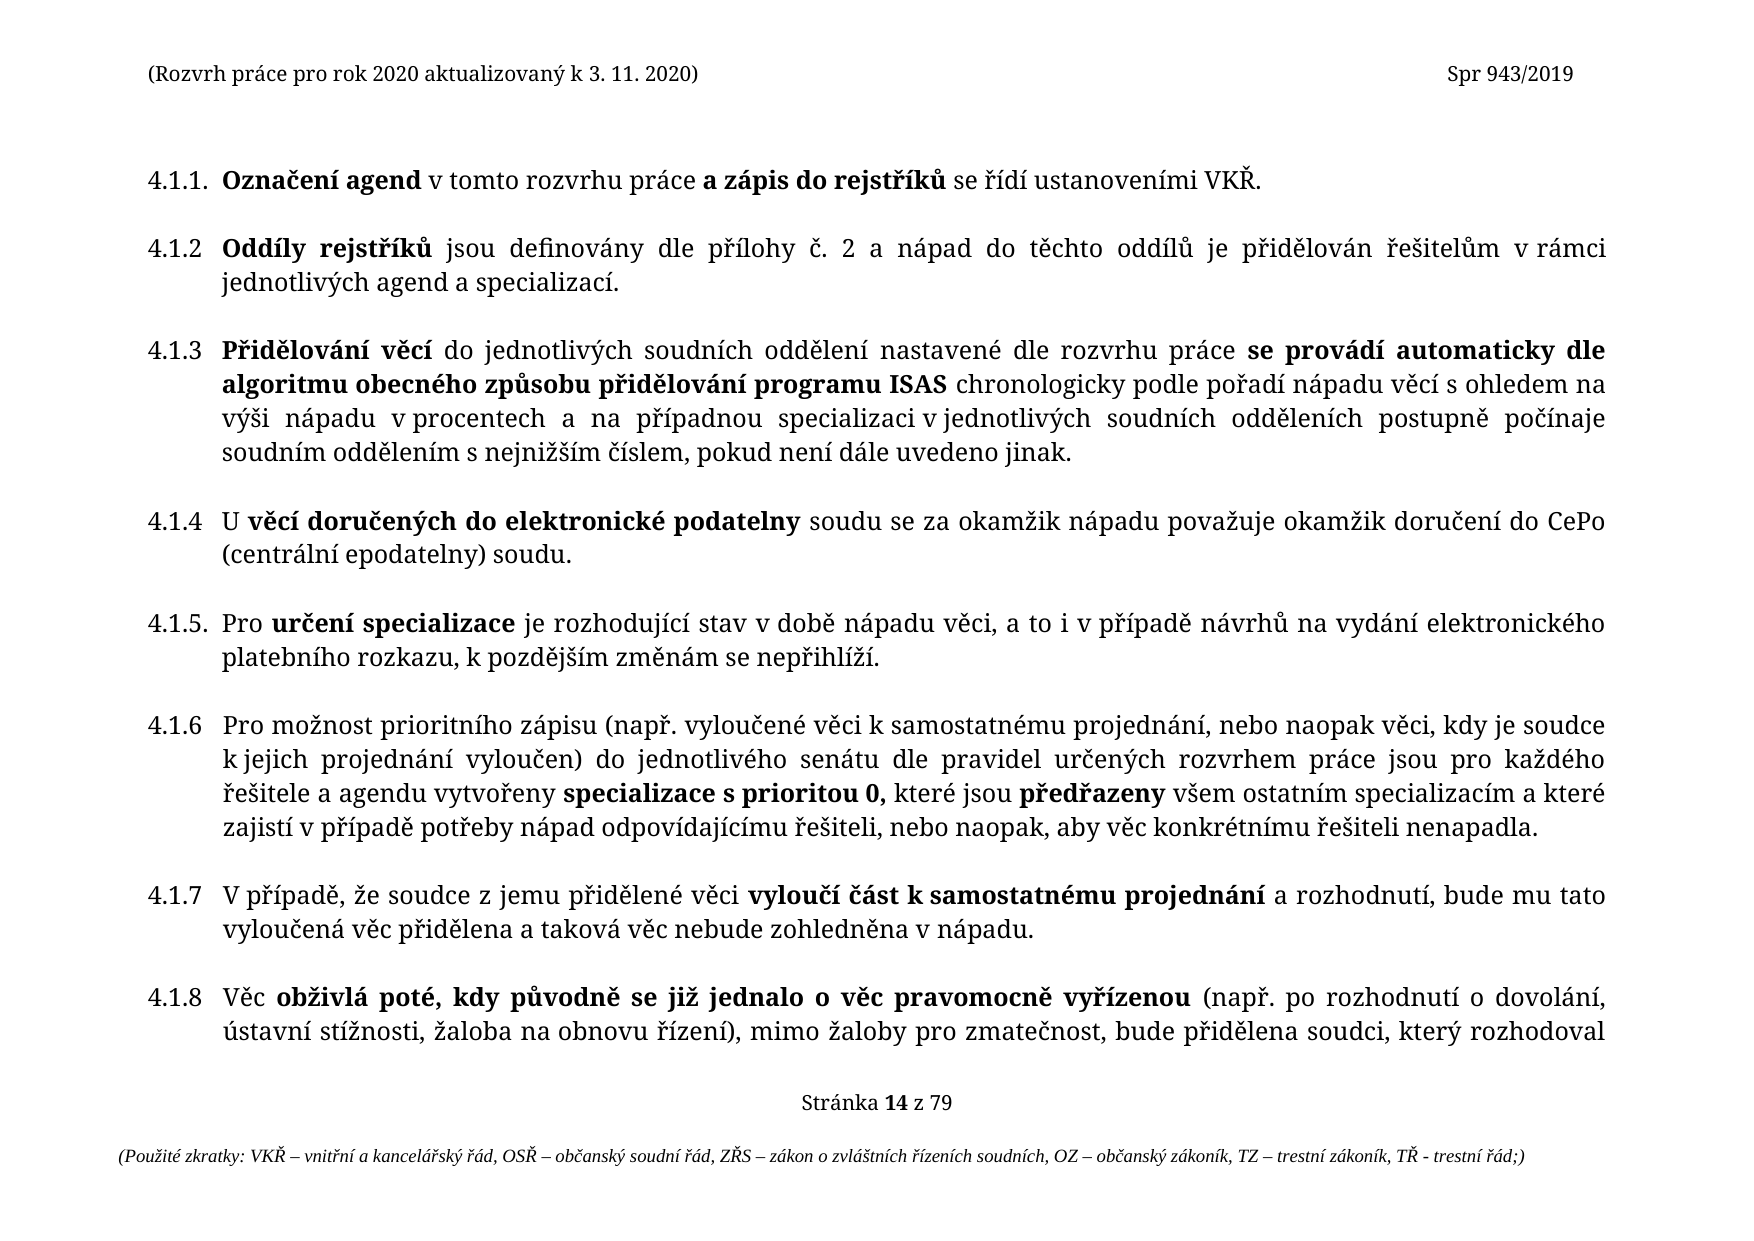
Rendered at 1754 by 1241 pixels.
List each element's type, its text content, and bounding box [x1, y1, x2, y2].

list Pro určení specializace je rozhodující stav v době nápadu věci, a to i v případě návrhů na vydání elektronického platebního rozkazu, k pozdějším změnám se nepřihlíží. [148, 605, 1606, 673]
list U věcí doručených do elektronické podatelny soudu se za okamžik nápadu považuje okamžik doručení do CePo (centrální epodatelny) soudu. [148, 503, 1606, 571]
list Přidělování věcí do jednotlivých soudních oddělení nastavené dle rozvrhu práce se provádí automaticky dle algoritmu obecného způsobu přidělování programu ISAS chronologicky podle pořadí nápadu věcí s ohledem na výši nápadu v procentech a na případnou specializaci v jednotlivých soudních odděleních postupně počínaje soudním oddělením s nejnižším číslem, pokud není dále uvedeno jinak. [148, 333, 1606, 469]
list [148, 980, 1606, 1048]
list Označení agend v tomto rozvrhu práce a zápis do rejstříků se řídí ustanoveními VKŘ. [148, 162, 1606, 197]
list V případě, že soudce z jemu přidělené věci vyloučí část k samostatnému projednání a rozhodnutí, bude mu tato vyloučená věc přidělena a taková věc nebude zohledněna v nápadu. [148, 878, 1606, 946]
list Pro možnost prioritního zápisu (např. vyloučené věci k samostatnému projednání, nebo naopak věci, kdy je soudce k jejich projednání vyloučen) do jednotlivého senátu dle pravidel určených rozvrhem práce jsou pro každého řešitele a agendu vytvořeny specializace s prioritou 0, které jsou předřazeny všem ostatním specializacím a které zajistí v případě potřeby nápad odpovídajícímu řešiteli, nebo naopak, aby věc konkrétnímu řešiteli nenapadla. [148, 707, 1606, 844]
list Oddíly rejstříků jsou definovány dle přílohy č. 2 a nápad do těchto oddílů je přidělován řešitelům v rámci jednotlivých agend a specializací. [148, 231, 1606, 299]
